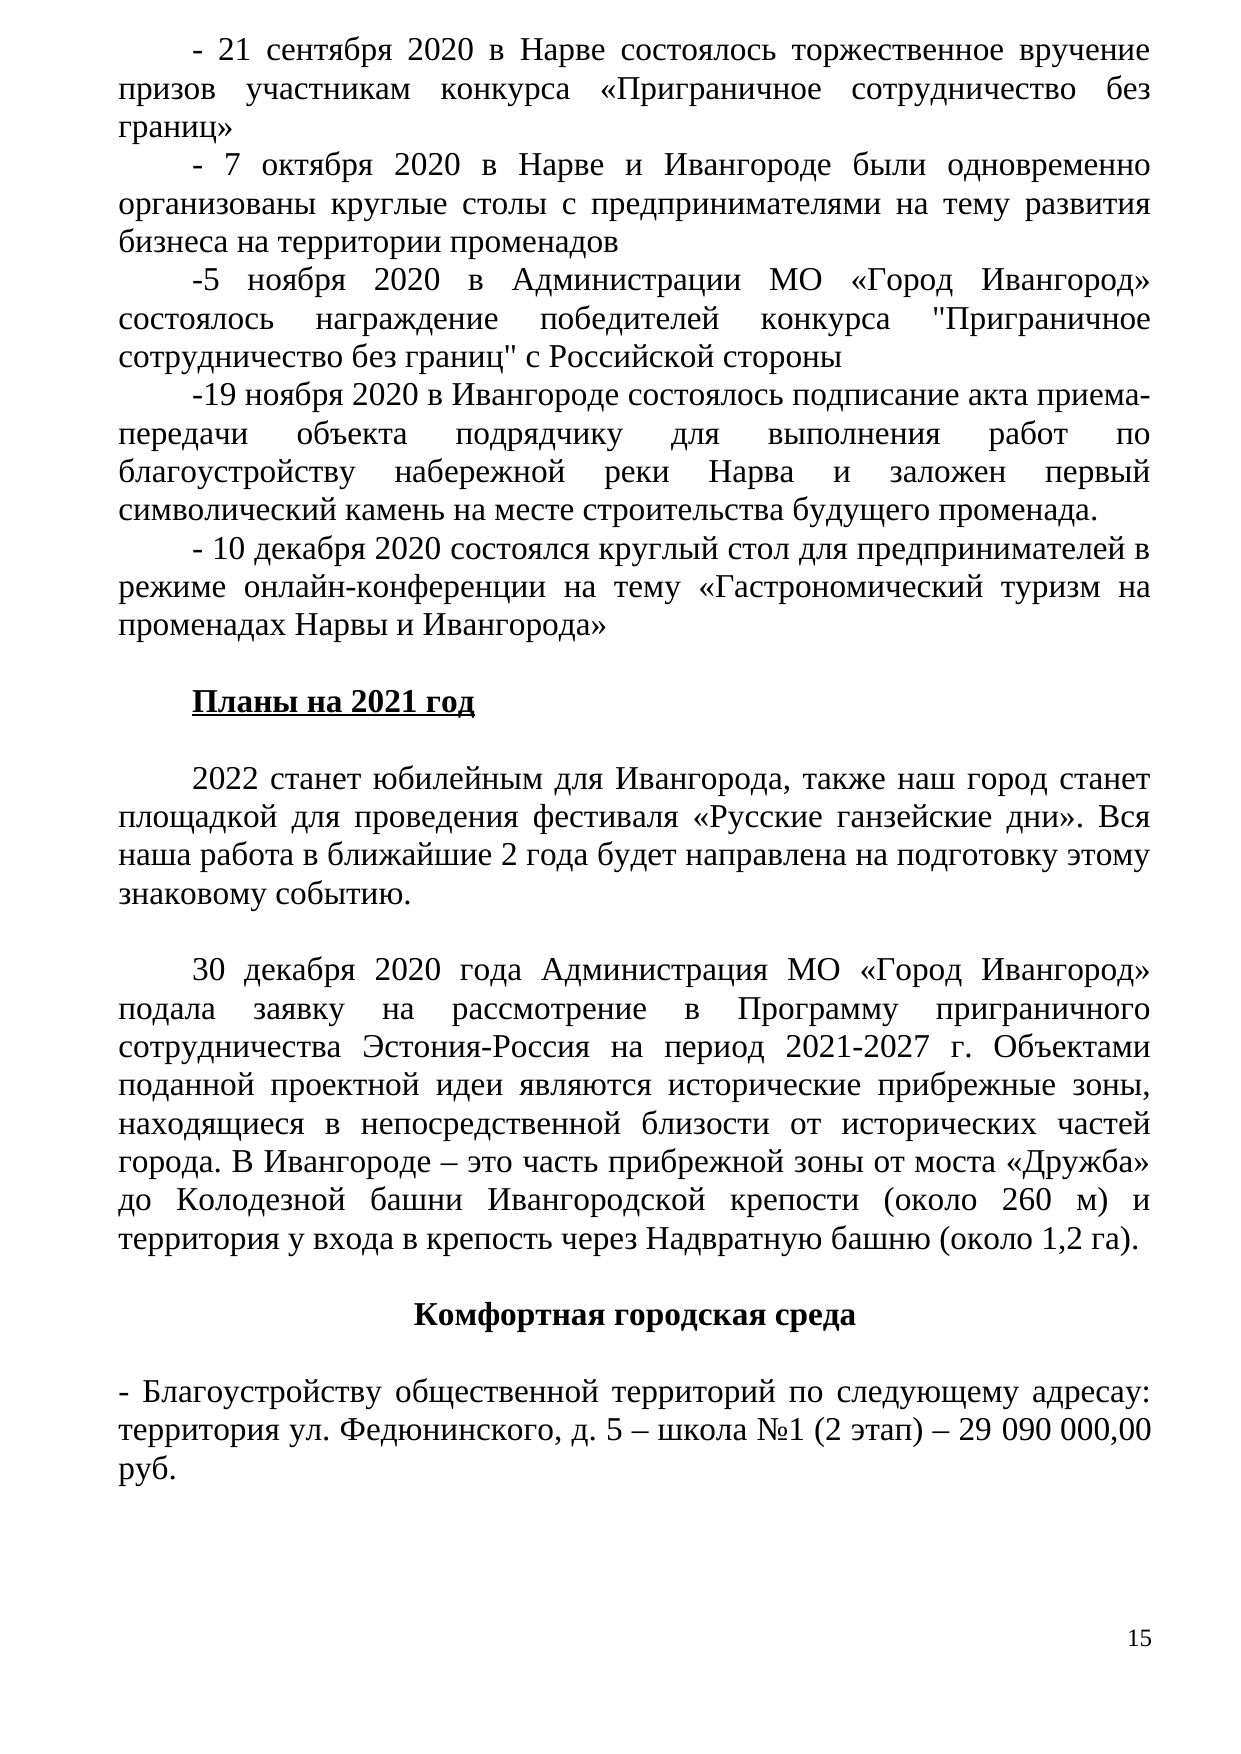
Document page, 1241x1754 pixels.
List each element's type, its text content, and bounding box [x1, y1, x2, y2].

text Комфортная городская среда [118, 1294, 1152, 1333]
text Планы на 2021 год [118, 681, 1152, 719]
text 2022 станет юбилейным для Ивангорода, также наш город станет площадкой для проведения фестиваля «Русские ганзейские дни». Вся наша работа в ближайшие 2 года будет направлена на подготовку этому знаковому событию. [118, 758, 1152, 911]
text 30 декабря 2020 года Администрация МО «Город Ивангород» подала заявку на рассмотрение в Программу приграничного сотрудничества Эстония-Россия на период 2021-2027 г. Объектами поданной проектной идеи являются исторические прибрежные зоны, находящиеся в непосредственной близости от исторических частей города. В Ивангороде – это часть прибрежной зоны от моста «Дружба» до Колодезной башни Ивангородской крепости (около 260 м) и территория у входа в крепость через Надвратную башню (около 1,2 га). [118, 949, 1152, 1256]
text - 7 октября 2020 в Нарве и Ивангороде были одновременно организованы круглые столы с предпринимателями на тему развития бизнеса на территории променадов [118, 144, 1152, 259]
text - 10 декабря 2020 состоялся круглый стол для предпринимателей в режиме онлайн-конференции на тему «Гастрономический туризм на променадах Нарвы и Ивангорода» [118, 528, 1152, 643]
text - Благоустройству общественной территорий по следующему адресау: территория ул. Федюнинского, д. 5 – школа №1 (2 этап) – 29 090 000,00 руб. [118, 1371, 1152, 1486]
text -5 ноября 2020 в Администрации МО «Город Ивангород» состоялось награждение победителей конкурса "Приграничное сотрудничество без границ" с Российской стороны [118, 259, 1152, 374]
text - 21 сентября 2020 в Нарве состоялось торжественное вручение призов участникам конкурса «Приграничное сотрудничество без границ» [118, 29, 1152, 144]
text -19 ноября 2020 в Ивангороде состоялось подписание акта приема-передачи объекта подрядчику для выполнения работ по благоустройству набережной реки Нарва и заложен первый символический камень на месте строительства будущего променада. [118, 374, 1152, 528]
